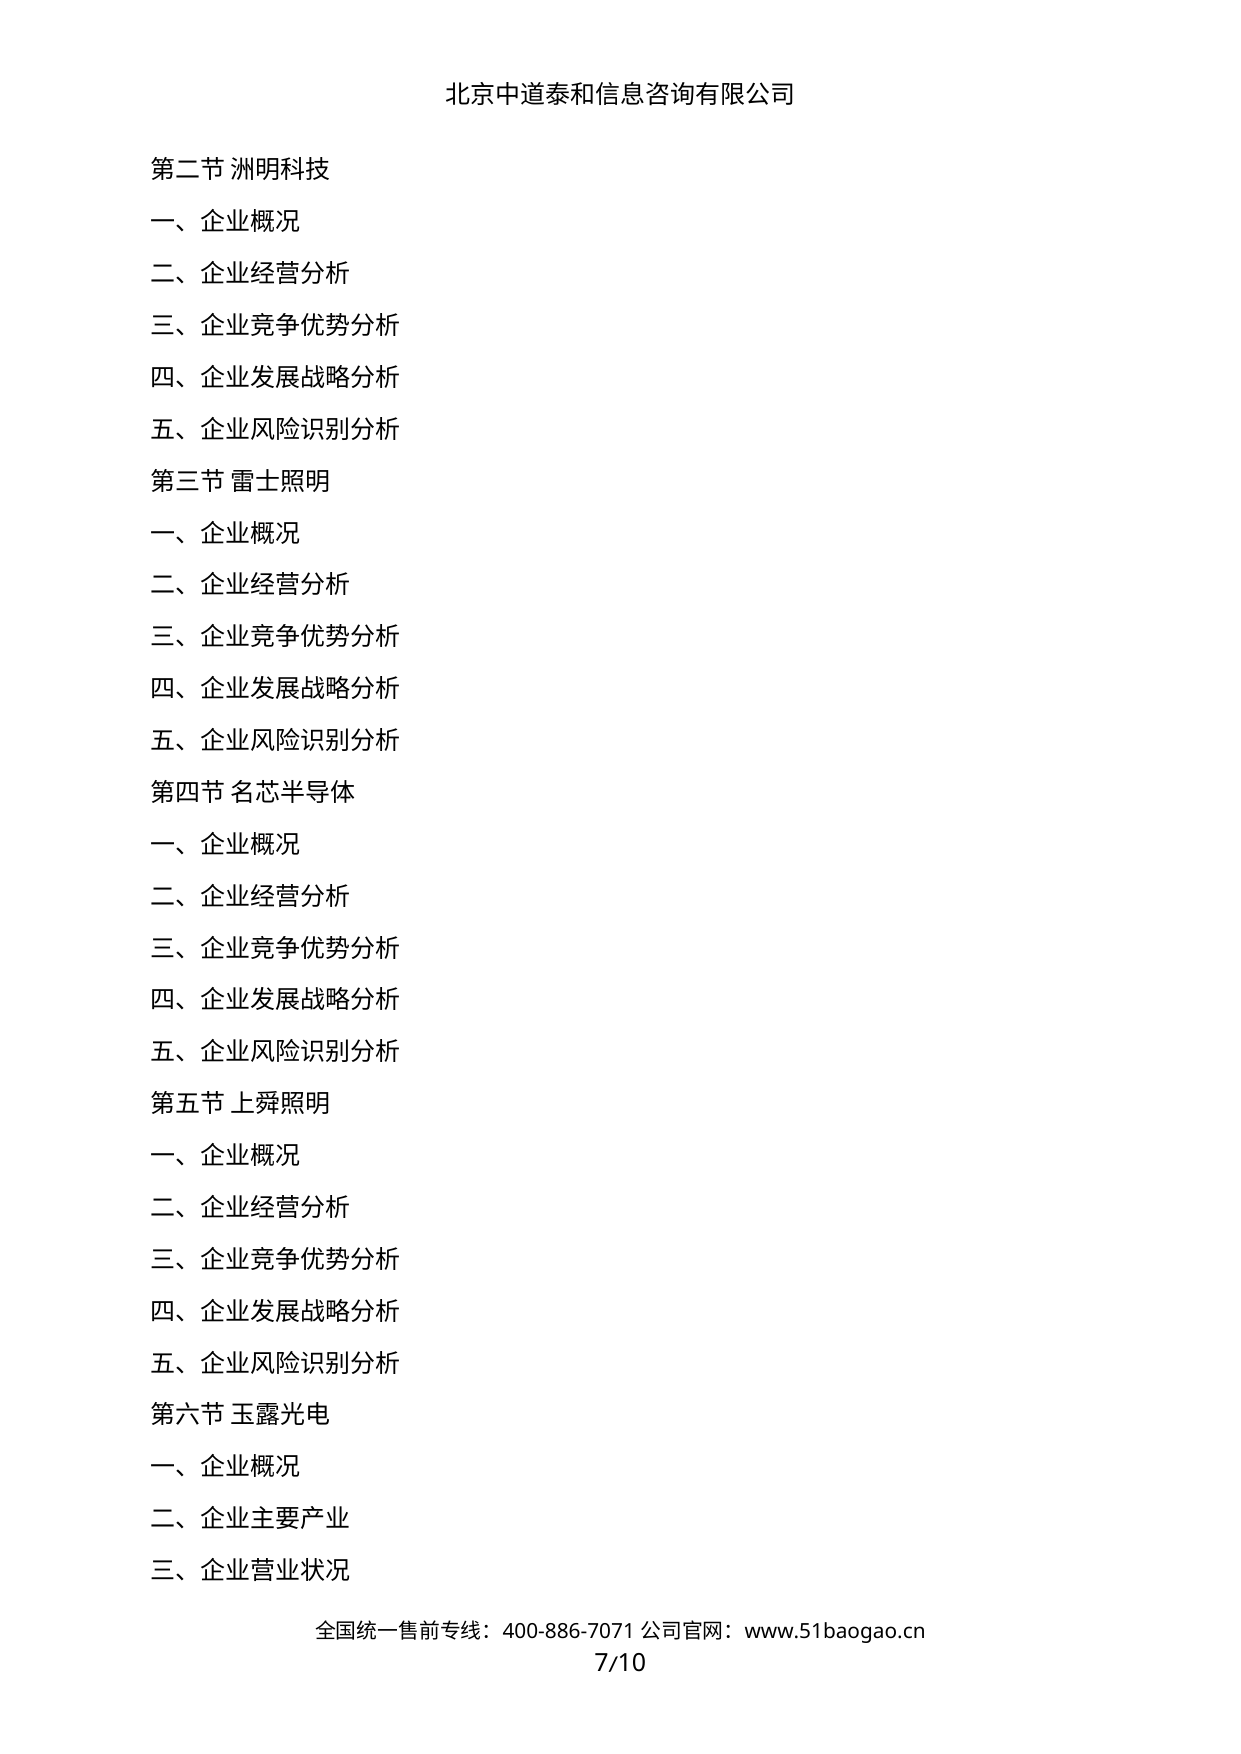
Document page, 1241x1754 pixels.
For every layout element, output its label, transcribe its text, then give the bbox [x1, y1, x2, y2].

text 一、企业概况 [150, 202, 1090, 238]
text 四、企业发展战略分析 [150, 980, 1090, 1016]
text 四、企业发展战略分析 [150, 669, 1090, 705]
text 第五节 上舜照明 [150, 1084, 1090, 1120]
text 一、企业概况 [150, 1136, 1090, 1172]
text 五、企业风险识别分析 [150, 721, 1090, 757]
text 二、企业经营分析 [150, 254, 1090, 290]
text 三、企业营业状况 [150, 1551, 1090, 1587]
text 第六节 玉露光电 [150, 1395, 1090, 1431]
text 四、企业发展战略分析 [150, 1291, 1090, 1327]
text 第二节 洲明科技 [150, 150, 1090, 186]
text 二、企业主要产业 [150, 1499, 1090, 1535]
text 第四节 名芯半导体 [150, 772, 1090, 809]
text 五、企业风险识别分析 [150, 1343, 1090, 1379]
text 二、企业经营分析 [150, 876, 1090, 912]
text 第三节 雷士照明 [150, 461, 1090, 497]
text 一、企业概况 [150, 1447, 1090, 1483]
text 二、企业经营分析 [150, 565, 1090, 601]
text 五、企业风险识别分析 [150, 409, 1090, 446]
text 三、企业竞争优势分析 [150, 306, 1090, 342]
text 一、企业概况 [150, 824, 1090, 861]
text 三、企业竞争优势分析 [150, 617, 1090, 653]
text 一、企业概况 [150, 513, 1090, 549]
text 五、企业风险识别分析 [150, 1032, 1090, 1068]
text 三、企业竞争优势分析 [150, 928, 1090, 964]
text 三、企业竞争优势分析 [150, 1239, 1090, 1276]
text 四、企业发展战略分析 [150, 357, 1090, 394]
text 二、企业经营分析 [150, 1187, 1090, 1224]
